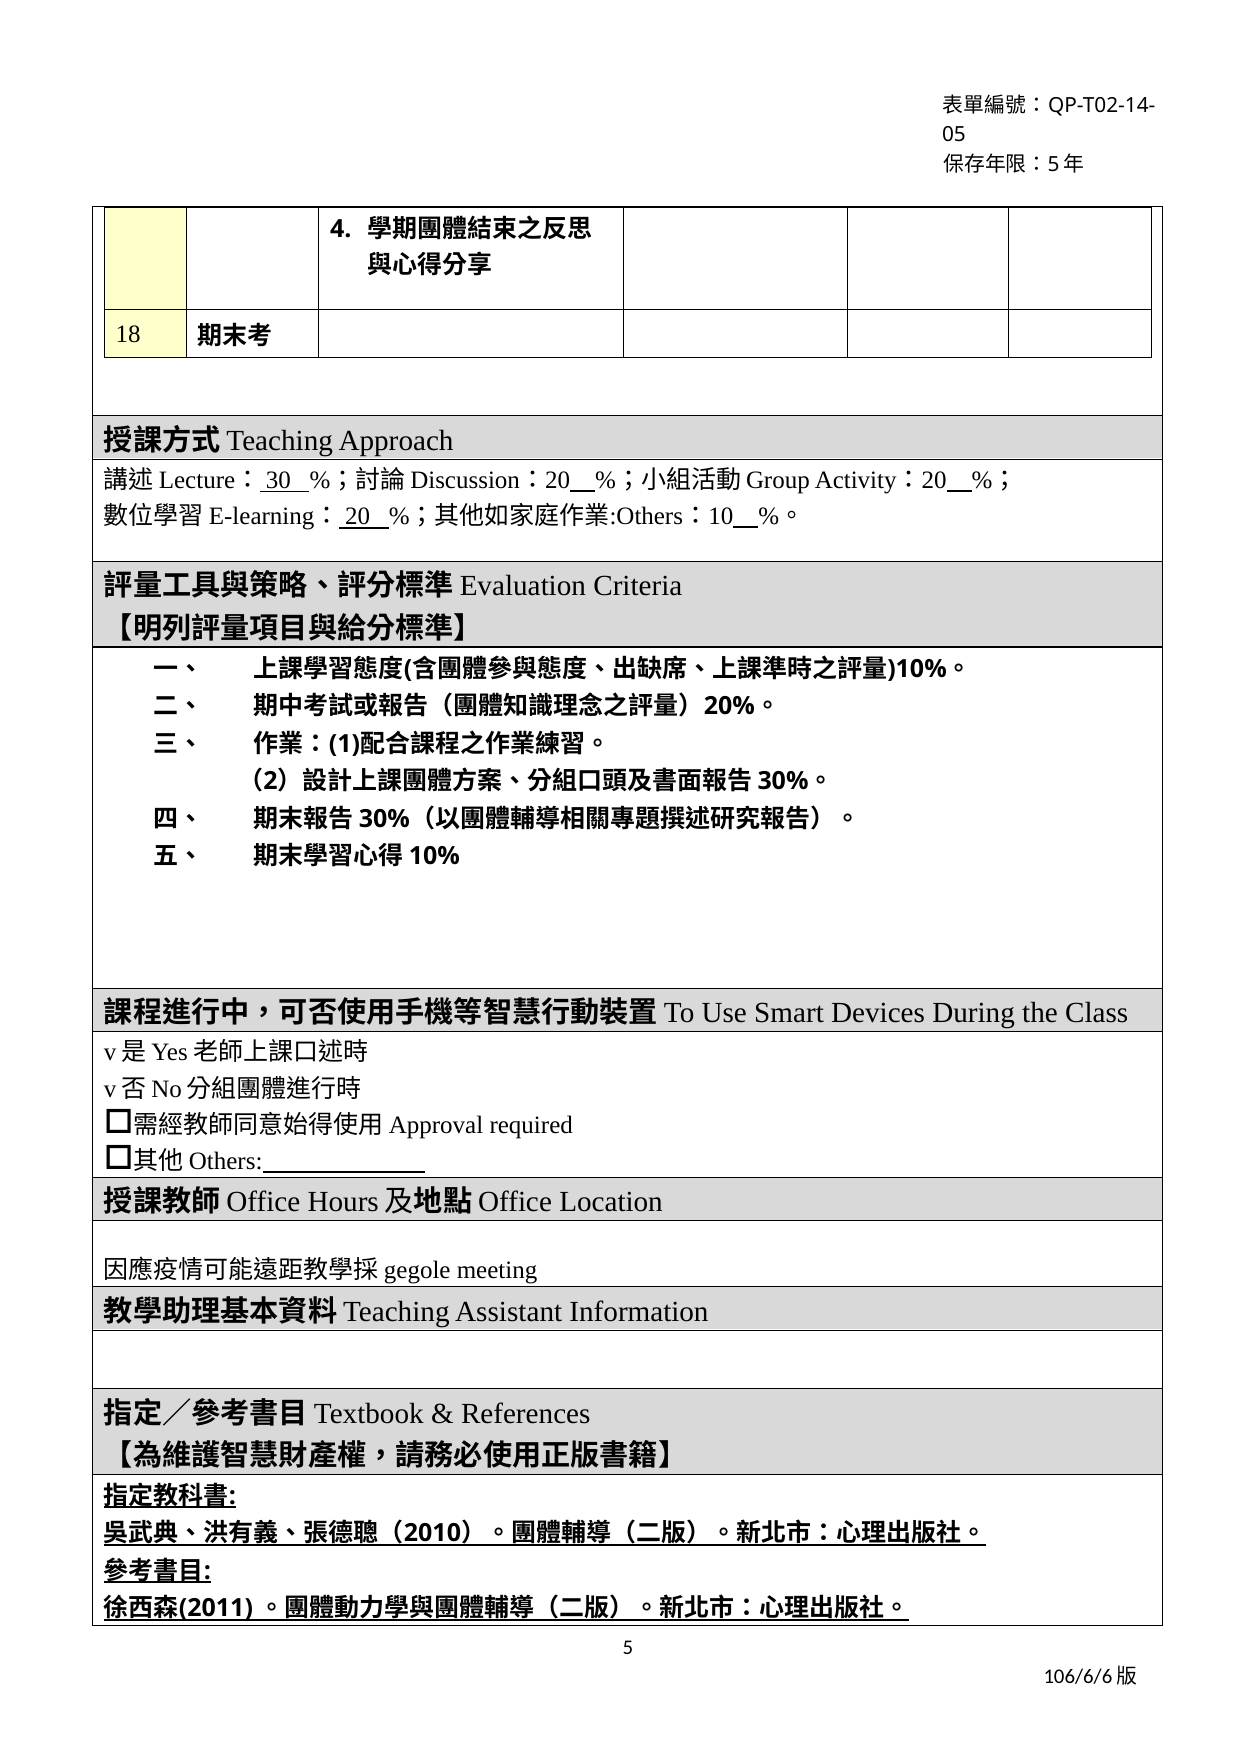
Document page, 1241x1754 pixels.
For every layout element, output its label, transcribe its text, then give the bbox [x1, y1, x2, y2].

table_cell [93, 207, 1162, 415]
table_cell 評量工具與策略、評分標準Evaluation Criteria 【明列評量項目與給分標準】 [93, 562, 1162, 646]
table_cell 講述Lecture： 30 %；討論Discussion：20 %；小組活動Group Activity：20 %； 數位學習E-learning： 20 %；其他如家庭作業:Others：10 %。 [93, 460, 1162, 561]
table_cell 授課方式Teaching Approach [93, 416, 1162, 458]
table_cell 因應疫情可能遠距教學採gegole meeting [93, 1221, 1162, 1286]
table_cell 授課教師Office Hours及地點Office Location [93, 1178, 1162, 1220]
table_cell 課程進行中，可否使用手機等智慧行動裝置To Use Smart Devices During the Class [93, 989, 1162, 1031]
table_cell 上課學習態度(含團體參與態度、出缺席、上課準時之評量)10%。 期中考試或報告（團體知識理念之評量）20%。 作業：(1)配合課程之作業練習。 （2）設計上課團體方案、分組口頭及書面報告30%。 期末報告30%（以團體輔導相關專題撰述研究報告）。 期末學習心得10% [93, 648, 1162, 987]
table_cell 教學助理基本資料Teaching Assistant Information [93, 1287, 1162, 1329]
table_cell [93, 1475, 1162, 1625]
table_cell 指定／參考書目Textbook & References 【為維護智慧財產權，請務必使用正版書籍】 [93, 1389, 1162, 1474]
table_cell [93, 1331, 1162, 1388]
table_cell v是Yes 老師上課口述時 v否No分組團體進行時 需經教師同意始得使用Approval required 其他Others: [93, 1032, 1162, 1177]
